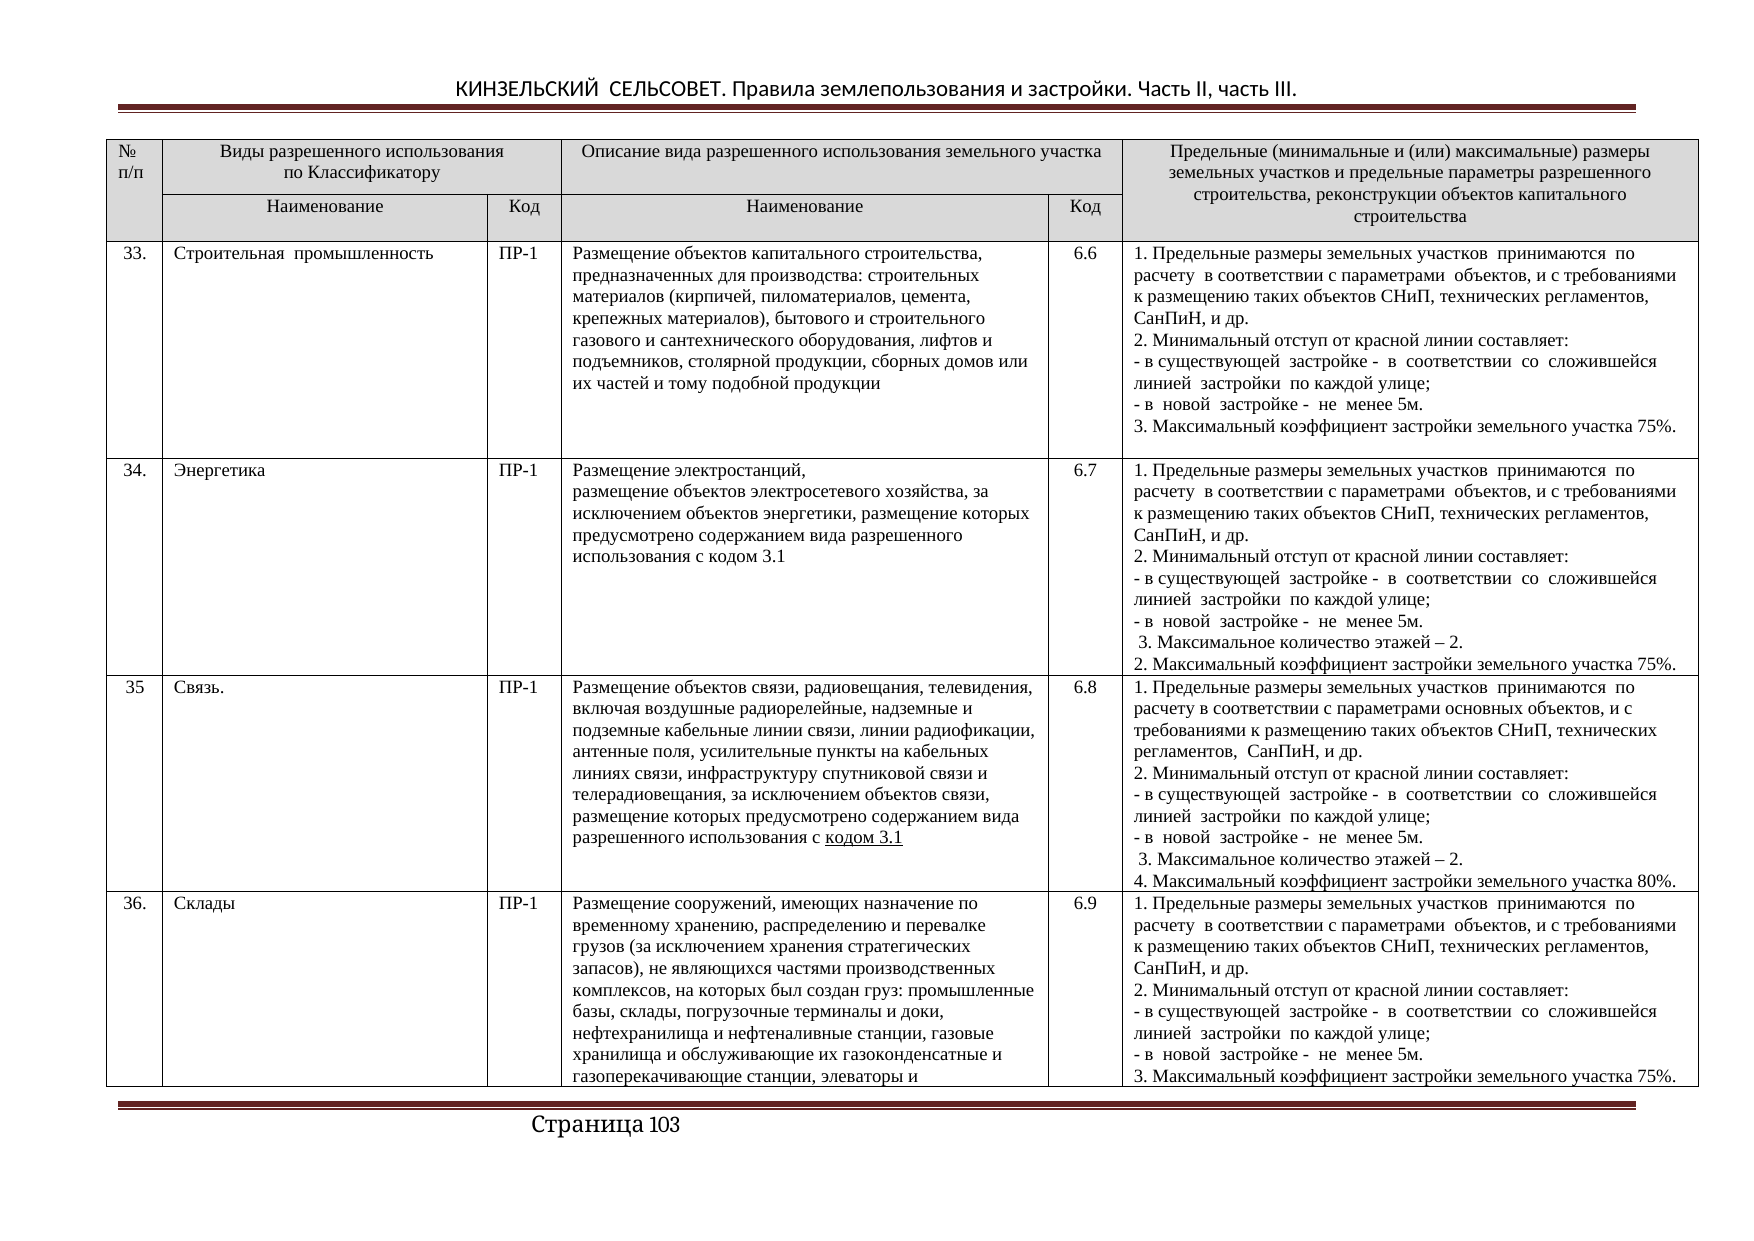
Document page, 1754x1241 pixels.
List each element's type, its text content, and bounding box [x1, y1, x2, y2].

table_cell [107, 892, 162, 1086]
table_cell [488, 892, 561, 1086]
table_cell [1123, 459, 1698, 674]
table_cell 6.7 [1049, 459, 1122, 674]
table_cell Энергетика [163, 459, 487, 674]
table_cell Код [1049, 195, 1122, 241]
table_cell Код [488, 195, 561, 241]
table_cell 33. [107, 242, 162, 458]
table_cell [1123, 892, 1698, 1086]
table_cell 6.6 [1049, 242, 1122, 458]
table_cell Наименование [163, 195, 487, 241]
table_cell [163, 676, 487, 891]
table_header Описание вида разрешенного использования земельного участка [562, 140, 1122, 194]
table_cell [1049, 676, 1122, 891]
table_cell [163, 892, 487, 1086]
table_header Виды разрешенного использования по Классификатору [163, 140, 561, 194]
table_cell 34. [107, 459, 162, 674]
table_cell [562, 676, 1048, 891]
table_cell Наименование [562, 195, 1048, 241]
table_header Предельные (минимальные и (или) максимальные) размеры земельных участков и предельные параметры разрешенного строительства, реконструкции объектов капитального строительства [1123, 140, 1698, 241]
table_cell ПР-1 [488, 459, 561, 674]
table_cell ПР-1 [488, 242, 561, 458]
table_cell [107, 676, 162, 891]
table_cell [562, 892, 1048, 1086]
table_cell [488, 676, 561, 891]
table_cell Размещение электростанций, размещение объектов электросетевого хозяйства, за исключением объектов энергетики, размещение которых предусмотрено содержанием вида разрешенного использования с кодом 3.1 [562, 459, 1048, 674]
table_cell Строительная промышленность [163, 242, 487, 458]
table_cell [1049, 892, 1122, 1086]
table_header № п/п [107, 140, 162, 241]
table_cell Размещение объектов капитального строительства, предназначенных для производства: строительных материалов (кирпичей, пиломатериалов, цемента, крепежных материалов), бытового и строительного газового и сантехнического оборудования, лифтов и подъемников, столярной продукции, сборных домов или их частей и тому подобной продукции [562, 242, 1048, 458]
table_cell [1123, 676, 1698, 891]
